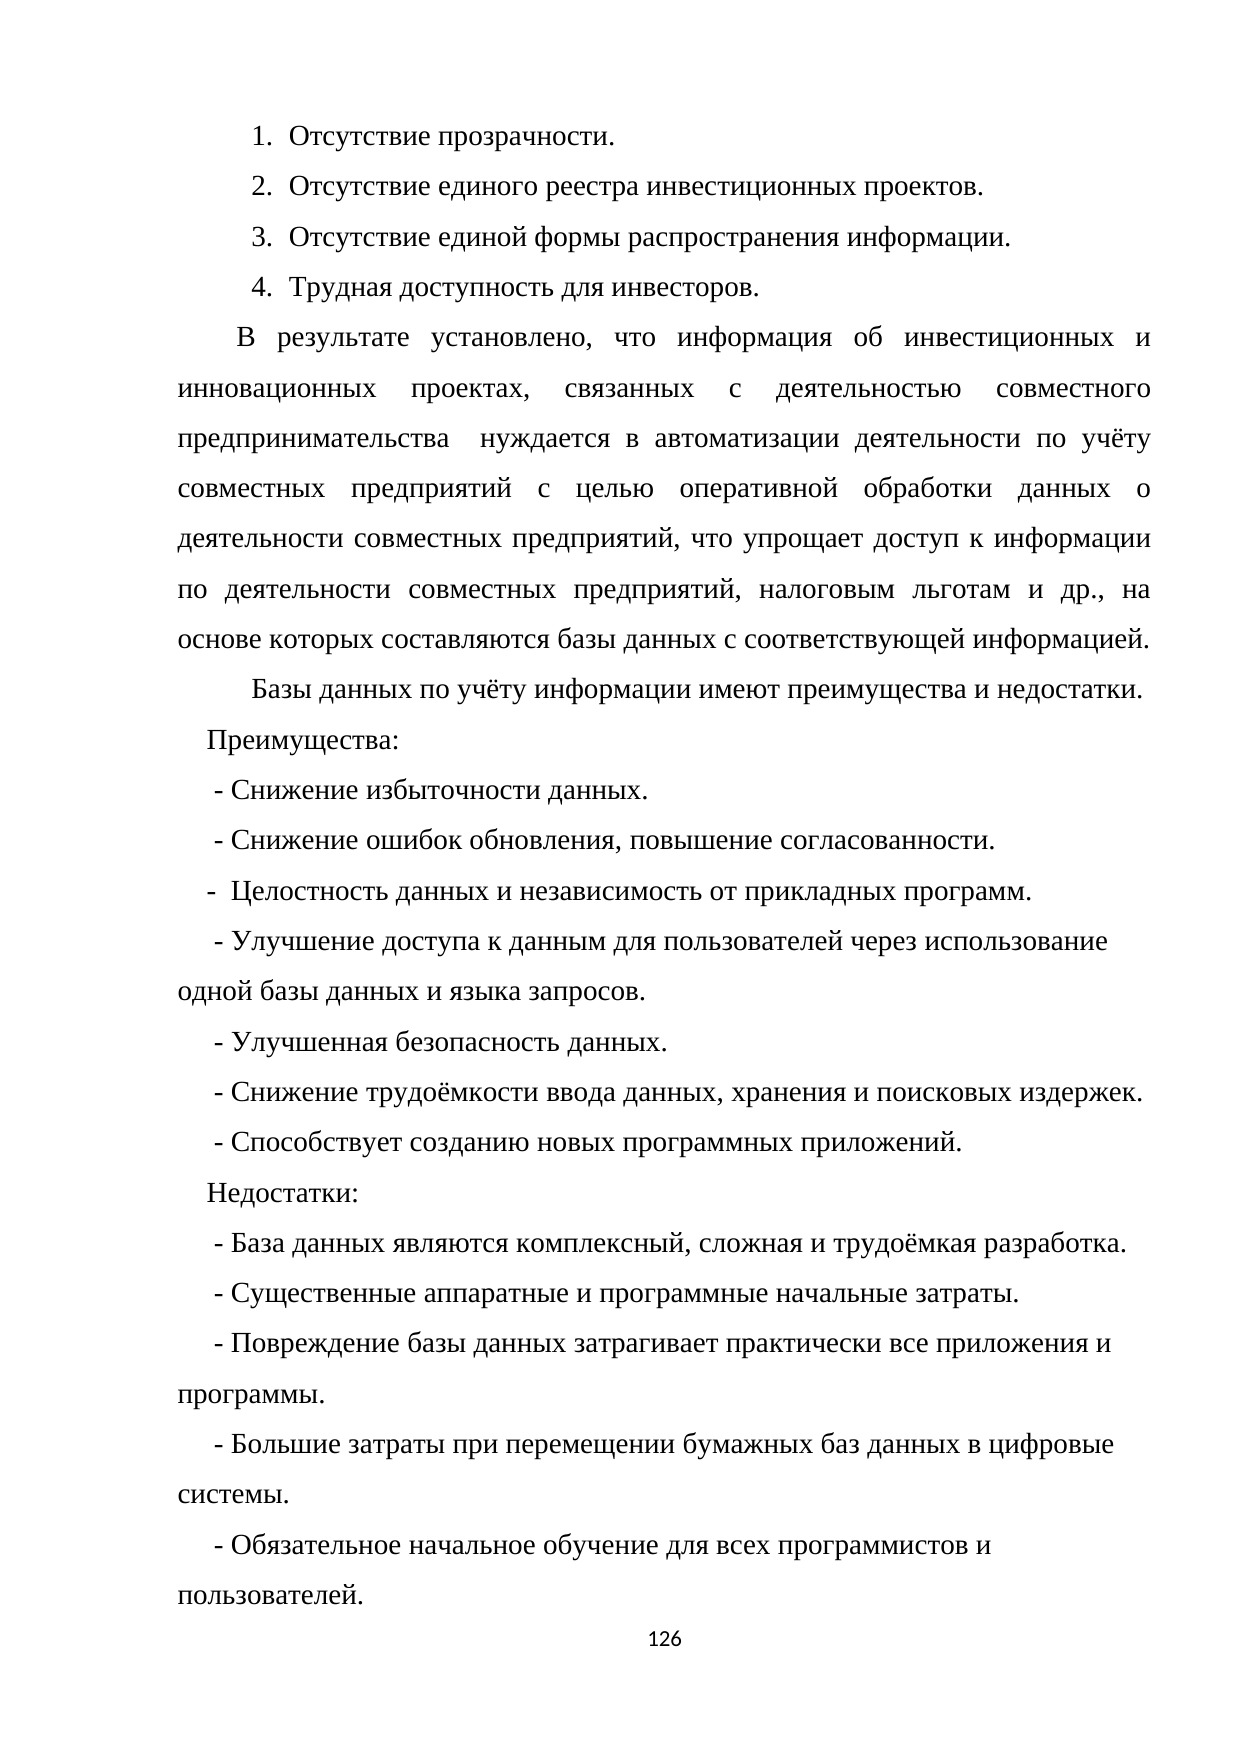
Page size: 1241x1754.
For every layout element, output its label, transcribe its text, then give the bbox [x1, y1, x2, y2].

list Трудная доступность для инвесторов. [251, 269, 1152, 303]
text В результате установлено, что информация об инвестиционных и инновационных проектах, связанных с деятельностью совместного предпринимательства нуждается в автоматизации деятельности по учёту совместных предприятий с целью оперативной обработки данных о деятельности совместных предприятий, что упрощает доступ к информации по деятельности совместных предприятий, налоговым льготам и др., на основе которых составляются базы данных с соответствующей информацией. [177, 319, 1152, 655]
text Базы данных по учёту информации имеют преимущества и недостатки. [177, 672, 1152, 705]
text Преимущества: - Снижение избыточности данных. - Снижение ошибок обновления, повышение согласованности. - Целостность данных и независимость от прикладных программ. - Улучшение доступа к данным для пользователей через использование одной базы данных и языка запросов. - Улучшенная безопасность данных. - Снижение трудоёмкости ввода данных, хранения и поисковых издержек. - Способствует созданию новых программных приложений. Недостатки: - База данных являются комплексный, сложная и трудоёмкая разработка. - Существенные аппаратные и программные начальные затраты. - Повреждение базы данных затрагивает практически все приложения и программы. - Большие затраты при перемещении бумажных баз данных в цифровые системы. - Обязательное начальное обучение для всех программистов и пользователей. [177, 722, 1152, 1611]
list Отсутствие единой формы распространения информации. [251, 219, 1152, 252]
list Отсутствие единого реестра инвестиционных проектов. [251, 168, 1152, 202]
list Отсутствие прозрачности. [251, 118, 1152, 152]
